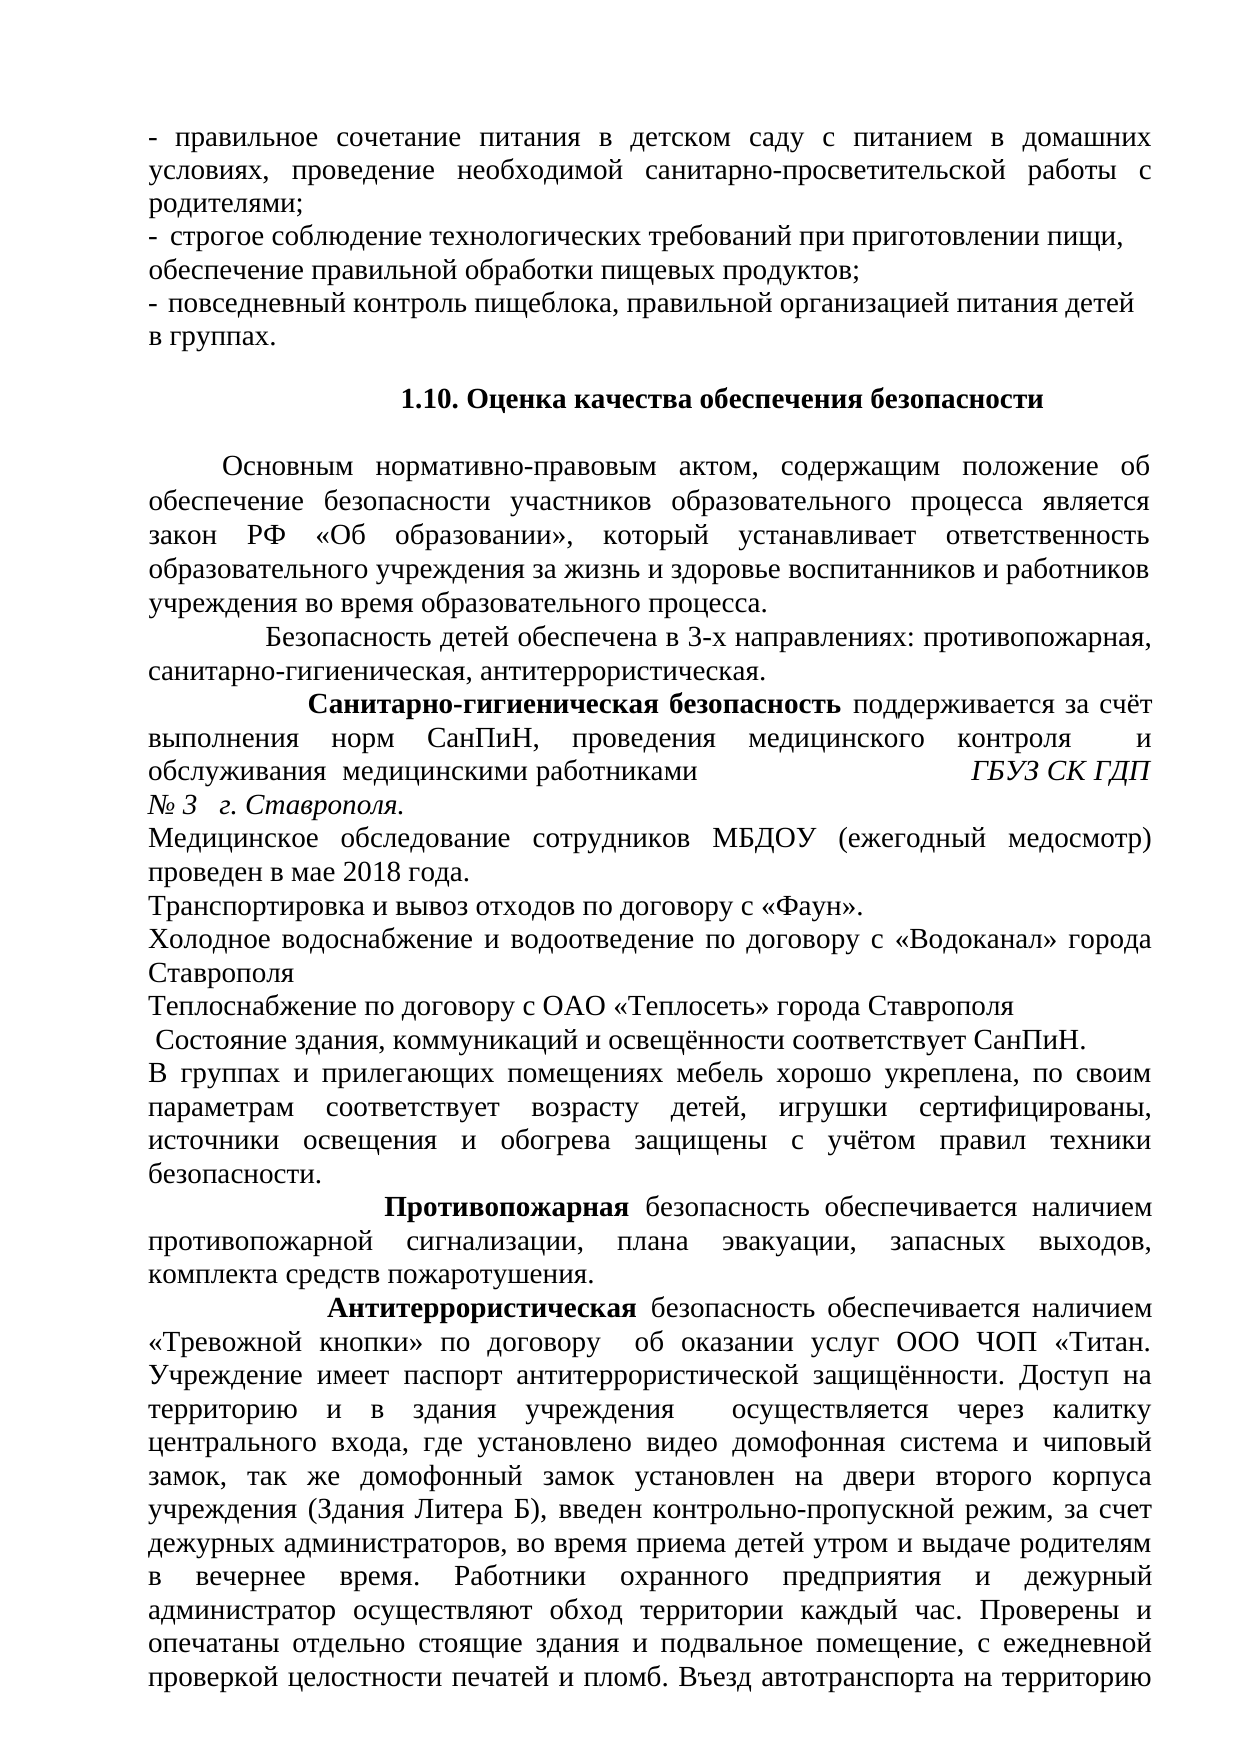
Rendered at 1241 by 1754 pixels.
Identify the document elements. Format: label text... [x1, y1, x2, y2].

list строгое соблюдение технологических требований при приготовлении пищи, обеспечение правильной обработки пищевых продуктов; [148, 219, 1151, 286]
text Санитарно-гигиеническая безопасность поддерживается за счёт выполнения норм СанПиН, проведения медицинского контроля и обслуживания медицинскими работниками ГБУЗ СК ГДП № 3 г. Ставрополя. [148, 686, 1153, 821]
text Холодное водоснабжение и водоотведение по договору с «Водоканал» города Ставрополя [148, 921, 1153, 988]
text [148, 1558, 1153, 1693]
text Основным нормативно-правовым актом, содержащим положение об обеспечение безопасности участников образовательного процесса является закон РФ «Об образовании», который устанавливает ответственность образовательного учреждения за жизнь и здоровье воспитанников и работников учреждения во время образовательного процесса. [148, 448, 1151, 619]
text Противопожарная безопасность обеспечивается наличием противопожарной сигнализации, плана эвакуации, запасных выходов, комплекта средств пожаротушения. [148, 1189, 1153, 1290]
text Безопасность детей обеспечена в 3-х направлениях: противопожарная, санитарно-гигиеническая, антитеррористическая. [148, 619, 1153, 686]
text Состояние здания, коммуникаций и освещённости соответствует СанПиН. [148, 1022, 1153, 1055]
text Транспортировка и вывоз отходов по договору с «Фаун». [148, 888, 1153, 921]
list правильное сочетание питания в детском саду с питанием в домашних условиях, проведение необходимой санитарно-просветительской работы с родителями; [148, 119, 1153, 219]
text Медицинское обследование сотрудников МБДОУ (ежегодный медосмотр) проведен в мае 2018 года. [148, 821, 1153, 888]
list повседневный контроль пищеблока, правильной организацией питания детей в группах. [148, 286, 1151, 352]
text В группах и прилегающих помещениях мебель хорошо укреплена, по своим параметрам соответствует возрасту детей, игрушки сертифицированы, источники освещения и обогрева защищены с учётом правил техники безопасности. [148, 1055, 1153, 1189]
text 1.10. Оценка качества обеспечения безопасности [400, 381, 1153, 415]
text Теплоснабжение по договору с ОАО «Теплосеть» города Ставрополя [148, 988, 1153, 1022]
